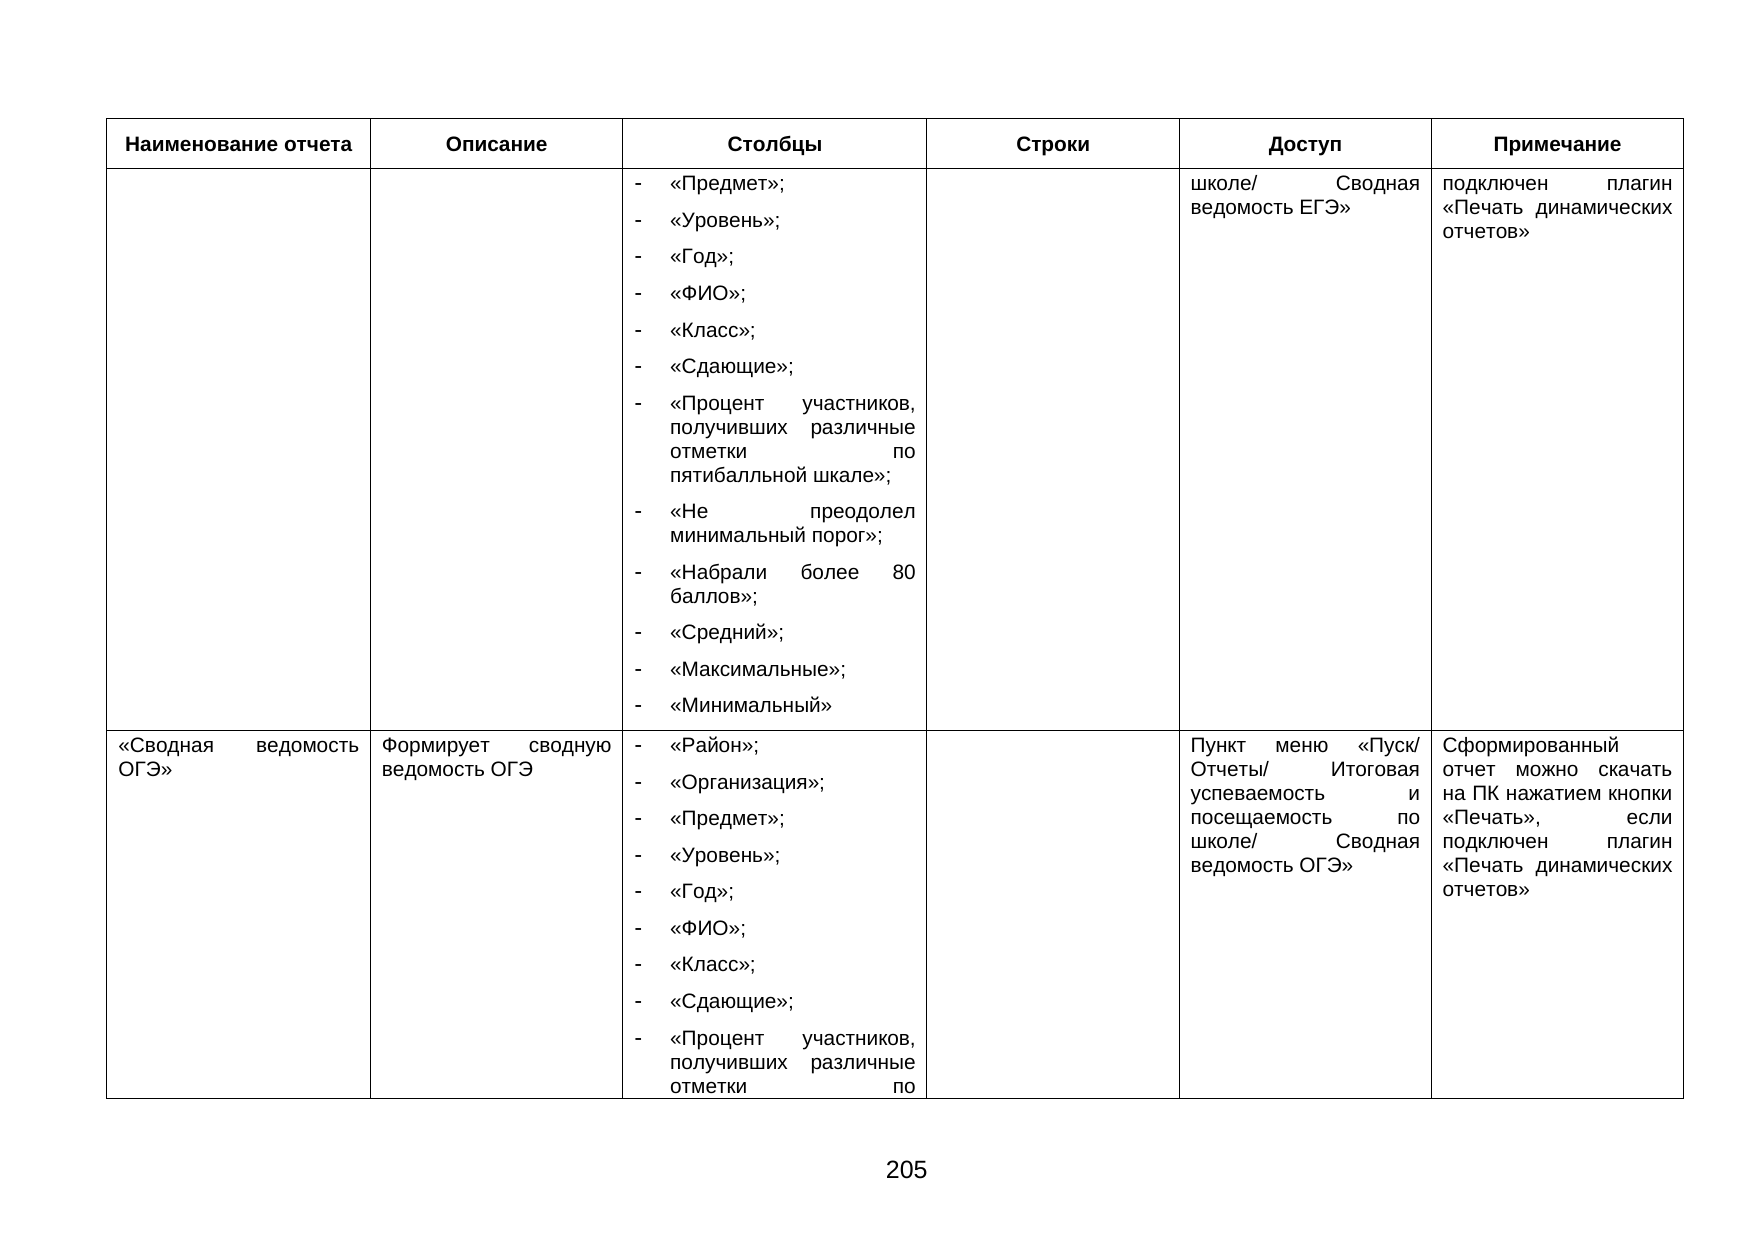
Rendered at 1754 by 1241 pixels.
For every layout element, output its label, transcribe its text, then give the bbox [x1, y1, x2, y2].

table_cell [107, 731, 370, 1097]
table_header Примечание [1432, 119, 1683, 168]
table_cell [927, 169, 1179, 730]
table_header Наименование отчета [107, 119, 370, 168]
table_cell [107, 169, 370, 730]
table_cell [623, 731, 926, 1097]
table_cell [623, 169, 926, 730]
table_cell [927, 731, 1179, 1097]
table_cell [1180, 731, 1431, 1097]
table_header Доступ [1180, 119, 1431, 168]
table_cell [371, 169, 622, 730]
table_header Столбцы [623, 119, 926, 168]
table_header Строки [927, 119, 1179, 168]
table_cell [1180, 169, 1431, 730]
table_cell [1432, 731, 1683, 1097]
table_header Описание [371, 119, 622, 168]
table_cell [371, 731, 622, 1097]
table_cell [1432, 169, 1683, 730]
